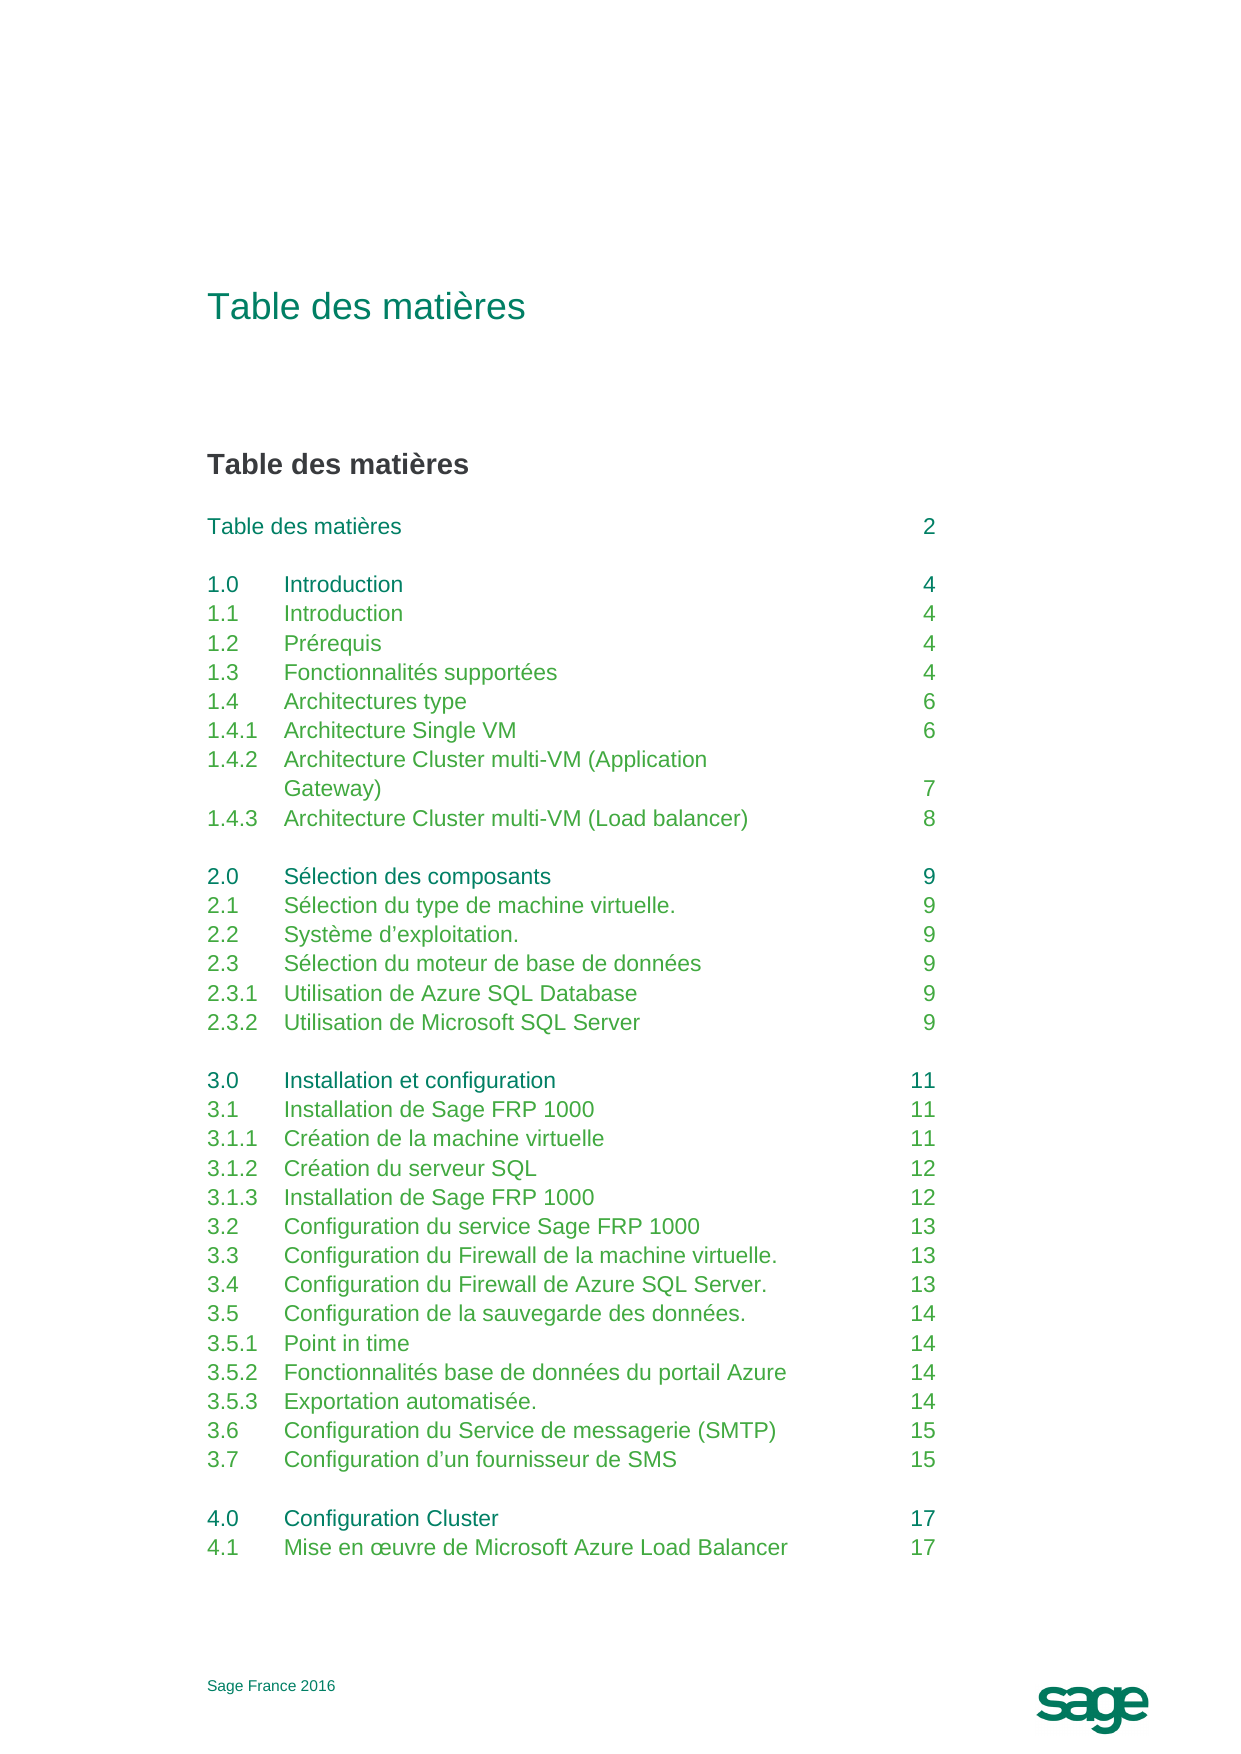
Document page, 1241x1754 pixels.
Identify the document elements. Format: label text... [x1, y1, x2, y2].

picture [1035, 1684, 1150, 1736]
subtitle Table des matières [207, 283, 1122, 327]
